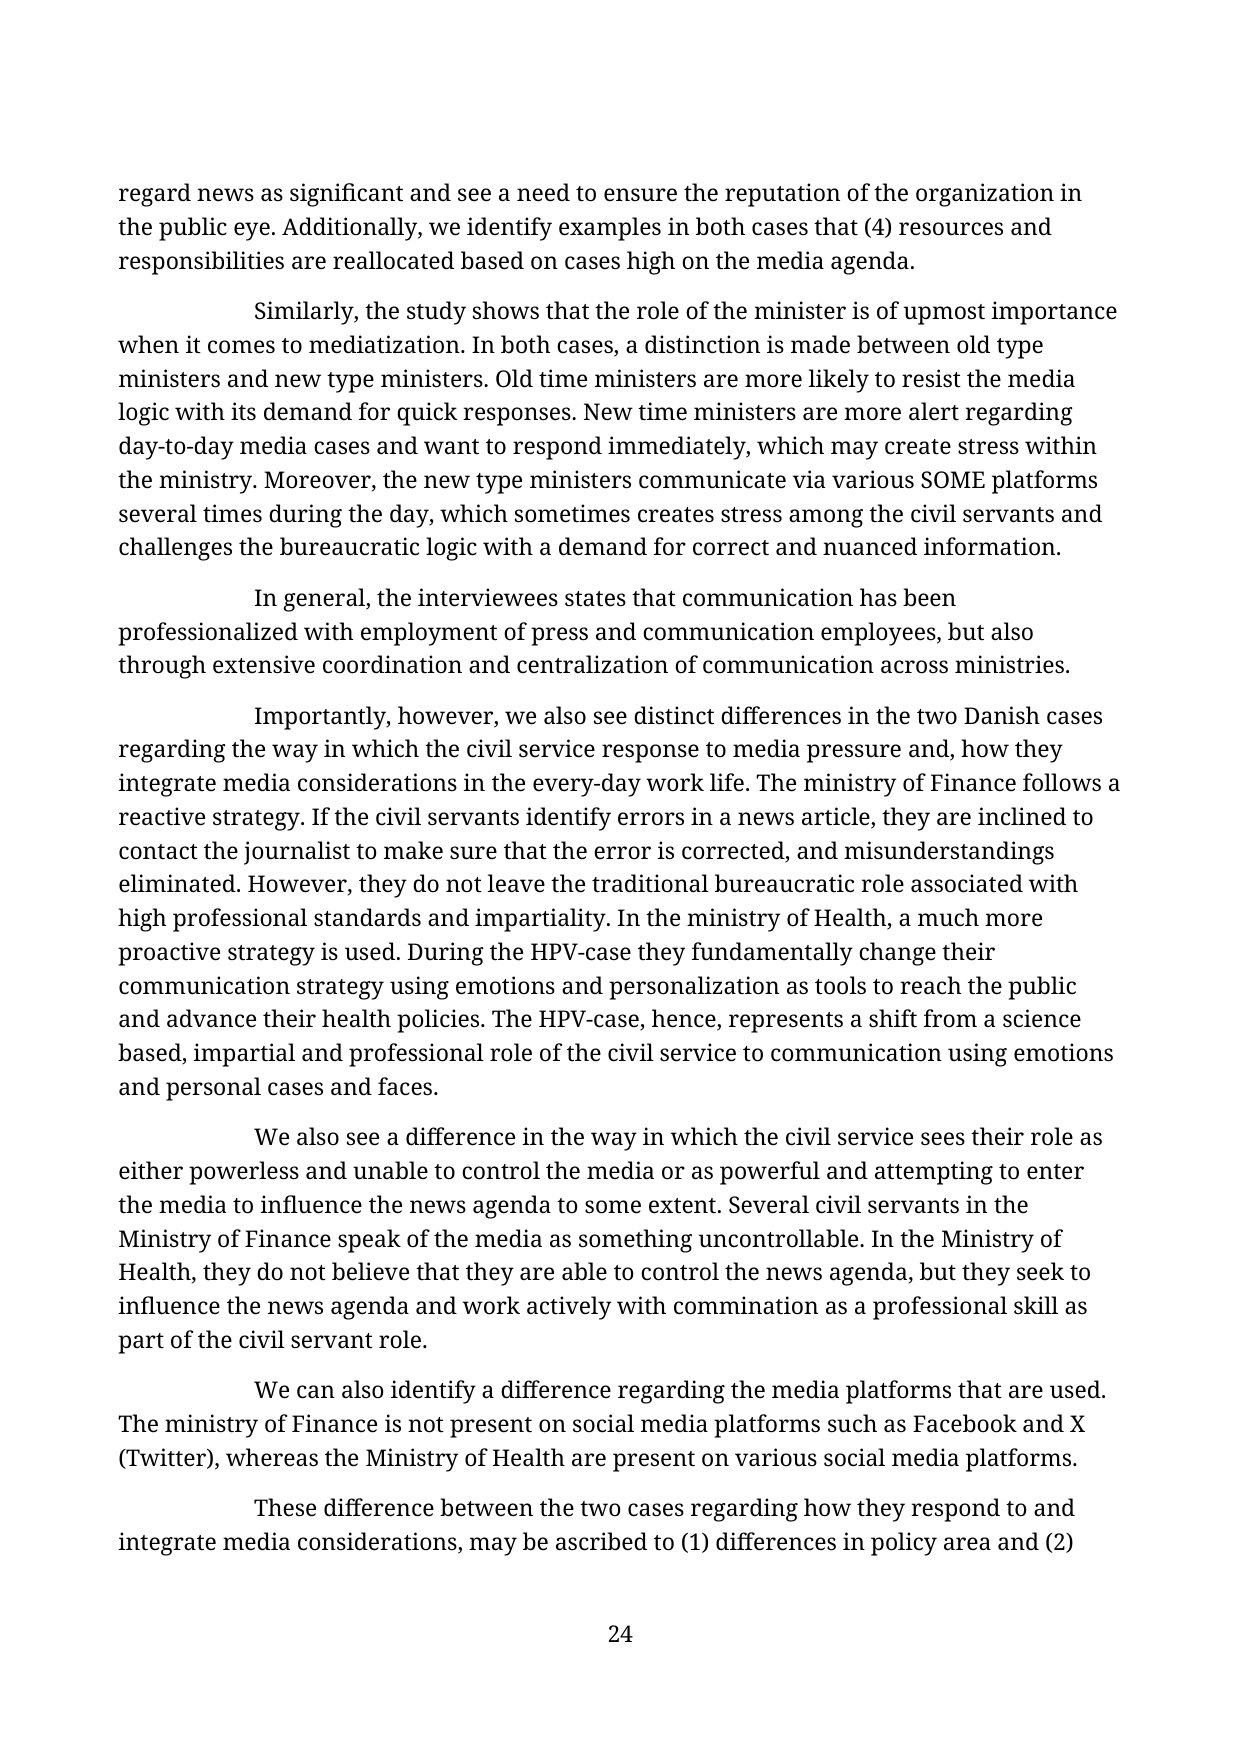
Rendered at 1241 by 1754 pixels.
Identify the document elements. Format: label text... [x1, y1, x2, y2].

text We can also identify a difference regarding the media platforms that are used. The ministry of Finance is not present on social media platforms such as Facebook and X (Twitter), whereas the Ministry of Health are present on various social media platforms. [118, 1374, 1122, 1473]
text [118, 177, 1122, 276]
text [118, 1492, 1122, 1557]
text Importantly, however, we also see distinct differences in the two Danish cases regarding the way in which the civil service response to media pressure and, how they integrate media considerations in the every-day work life. The ministry of Finance follows a reactive strategy. If the civil servants identify errors in a news article, they are inclined to contact the journalist to make sure that the error is corrected, and misunderstandings eliminated. However, they do not leave the traditional bureaucratic role associated with high professional standards and impartiality. In the ministry of Health, a much more proactive strategy is used. During the HPV-case they fundamentally change their communication strategy using emotions and personalization as tools to reach the public and advance their health policies. The HPV-case, hence, represents a shift from a science based, impartial and professional role of the civil service to communication using emotions and personal cases and faces. [118, 700, 1122, 1102]
text Similarly, the study shows that the role of the minister is of upmost importance when it comes to mediatization. In both cases, a distinction is made between old type ministers and new type ministers. Old time ministers are more likely to resist the media logic with its demand for quick responses. New time ministers are more alert regarding day-to-day media cases and want to respond immediately, which may create stress within the ministry. Moreover, the new type ministers communicate via various SOME platforms several times during the day, which sometimes creates stress among the civil servants and challenges the bureaucratic logic with a demand for correct and nuanced information. [118, 295, 1122, 563]
text We also see a difference in the way in which the civil service sees their role as either powerless and unable to control the media or as powerful and attempting to enter the media to influence the news agenda to some extent. Several civil servants in the Ministry of Finance speak of the media as something uncontrollable. In the Ministry of Health, they do not believe that they are able to control the news agenda, but they seek to influence the news agenda and work actively with commination as a professional skill as part of the civil servant role. [118, 1121, 1122, 1355]
text In general, the interviewees states that communication has been professionalized with employment of press and communication employees, but also through extensive coordination and centralization of communication across ministries. [118, 582, 1122, 681]
